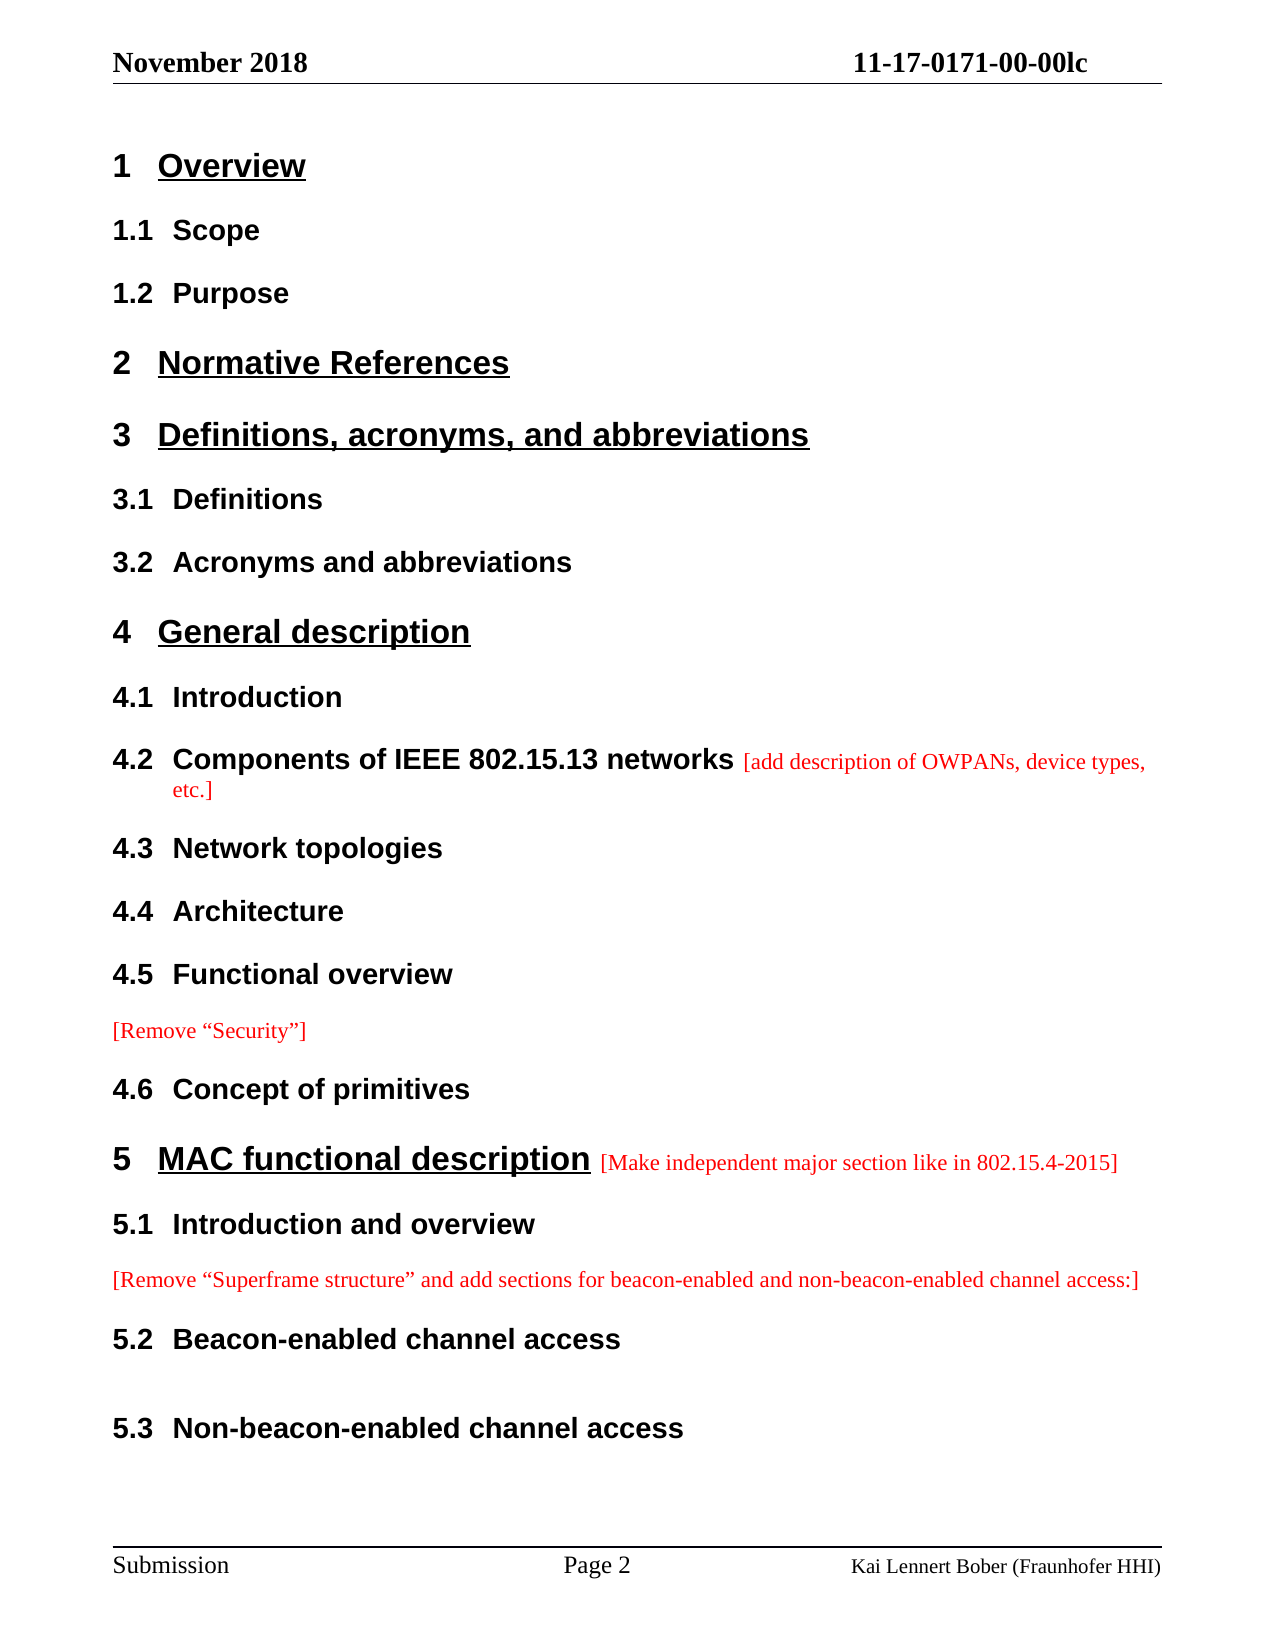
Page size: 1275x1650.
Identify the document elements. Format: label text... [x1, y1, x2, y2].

subtitle Normative References [112, 343, 1162, 381]
subtitle Functional overview [112, 957, 1162, 990]
subtitle Definitions [112, 482, 1162, 516]
subtitle Overview [112, 146, 1162, 184]
subtitle Beacon-enabled channel access [112, 1322, 1162, 1356]
subtitle Acronyms and abbreviations [112, 545, 1162, 579]
subtitle Architecture [112, 894, 1162, 928]
subtitle Definitions, acronyms, and abbreviations [112, 415, 1162, 453]
subtitle Concept of primitives [112, 1072, 1162, 1106]
subtitle Non-beacon-enabled channel access [112, 1411, 1162, 1445]
text [Remove “Superframe structure” and add sections for beacon-enabled and non-beacon-enabled channel access:] [112, 1267, 1162, 1293]
subtitle MAC functional description [Make independent major section like in 802.15.4-2015] [112, 1139, 1162, 1177]
subtitle Scope [112, 213, 1162, 247]
subtitle Introduction and overview [112, 1207, 1162, 1240]
text [Remove “Security”] [112, 1017, 1162, 1043]
subtitle Components of IEEE 802.15.13 networks [add description of OWPANs, device types, etc.] [112, 742, 1162, 802]
subtitle Introduction [112, 679, 1162, 713]
subtitle Network topologies [112, 831, 1162, 865]
subtitle Purpose [112, 276, 1162, 310]
subtitle General description [112, 612, 1162, 650]
